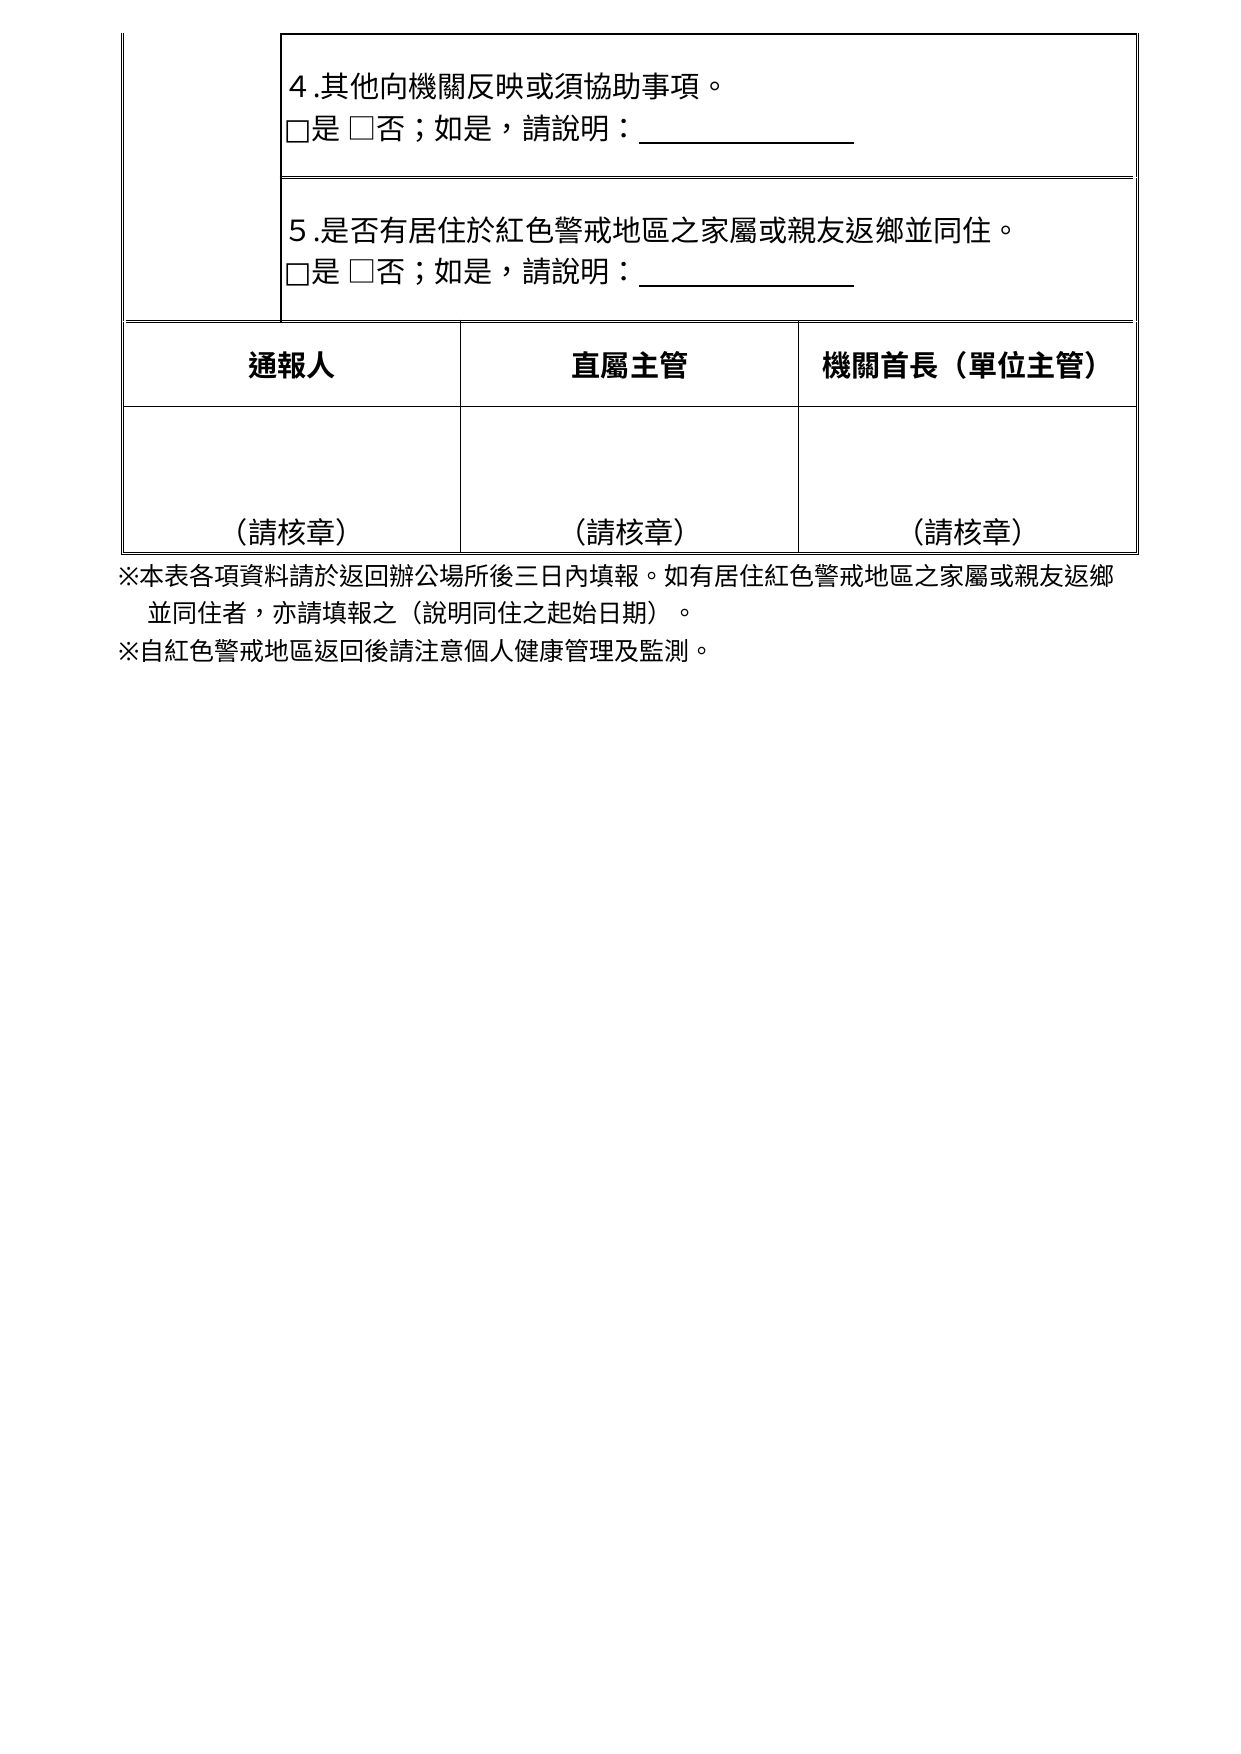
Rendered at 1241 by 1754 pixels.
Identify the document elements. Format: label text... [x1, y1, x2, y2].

table_cell （請核章） [124, 407, 460, 552]
table_cell 通報人 [124, 320, 460, 406]
table_cell 直屬主管 [461, 323, 798, 406]
table_cell （請核章） [461, 407, 798, 552]
table_cell ５.是否有居住於紅色警戒地區之家屬或親友返鄉並同住。 □是 □否；如是，請說明： [282, 176, 1137, 319]
text ※本表各項資料請於返回辦公場所後三日內填報。如有居住紅色警戒地區之家屬或親友返鄉並同住者，亦請填報之（說明同住之起始日期）。 [118, 555, 1122, 630]
text ※自紅色警戒地區返回後請注意個人健康管理及監測。 [118, 630, 1122, 668]
table_cell ４.其他向機關反映或須協助事項。 □是 □否；如是，請說明： [282, 35, 1136, 176]
table_cell 機關首長（單位主管） [799, 320, 1136, 406]
table_cell （請核章） [799, 407, 1136, 552]
